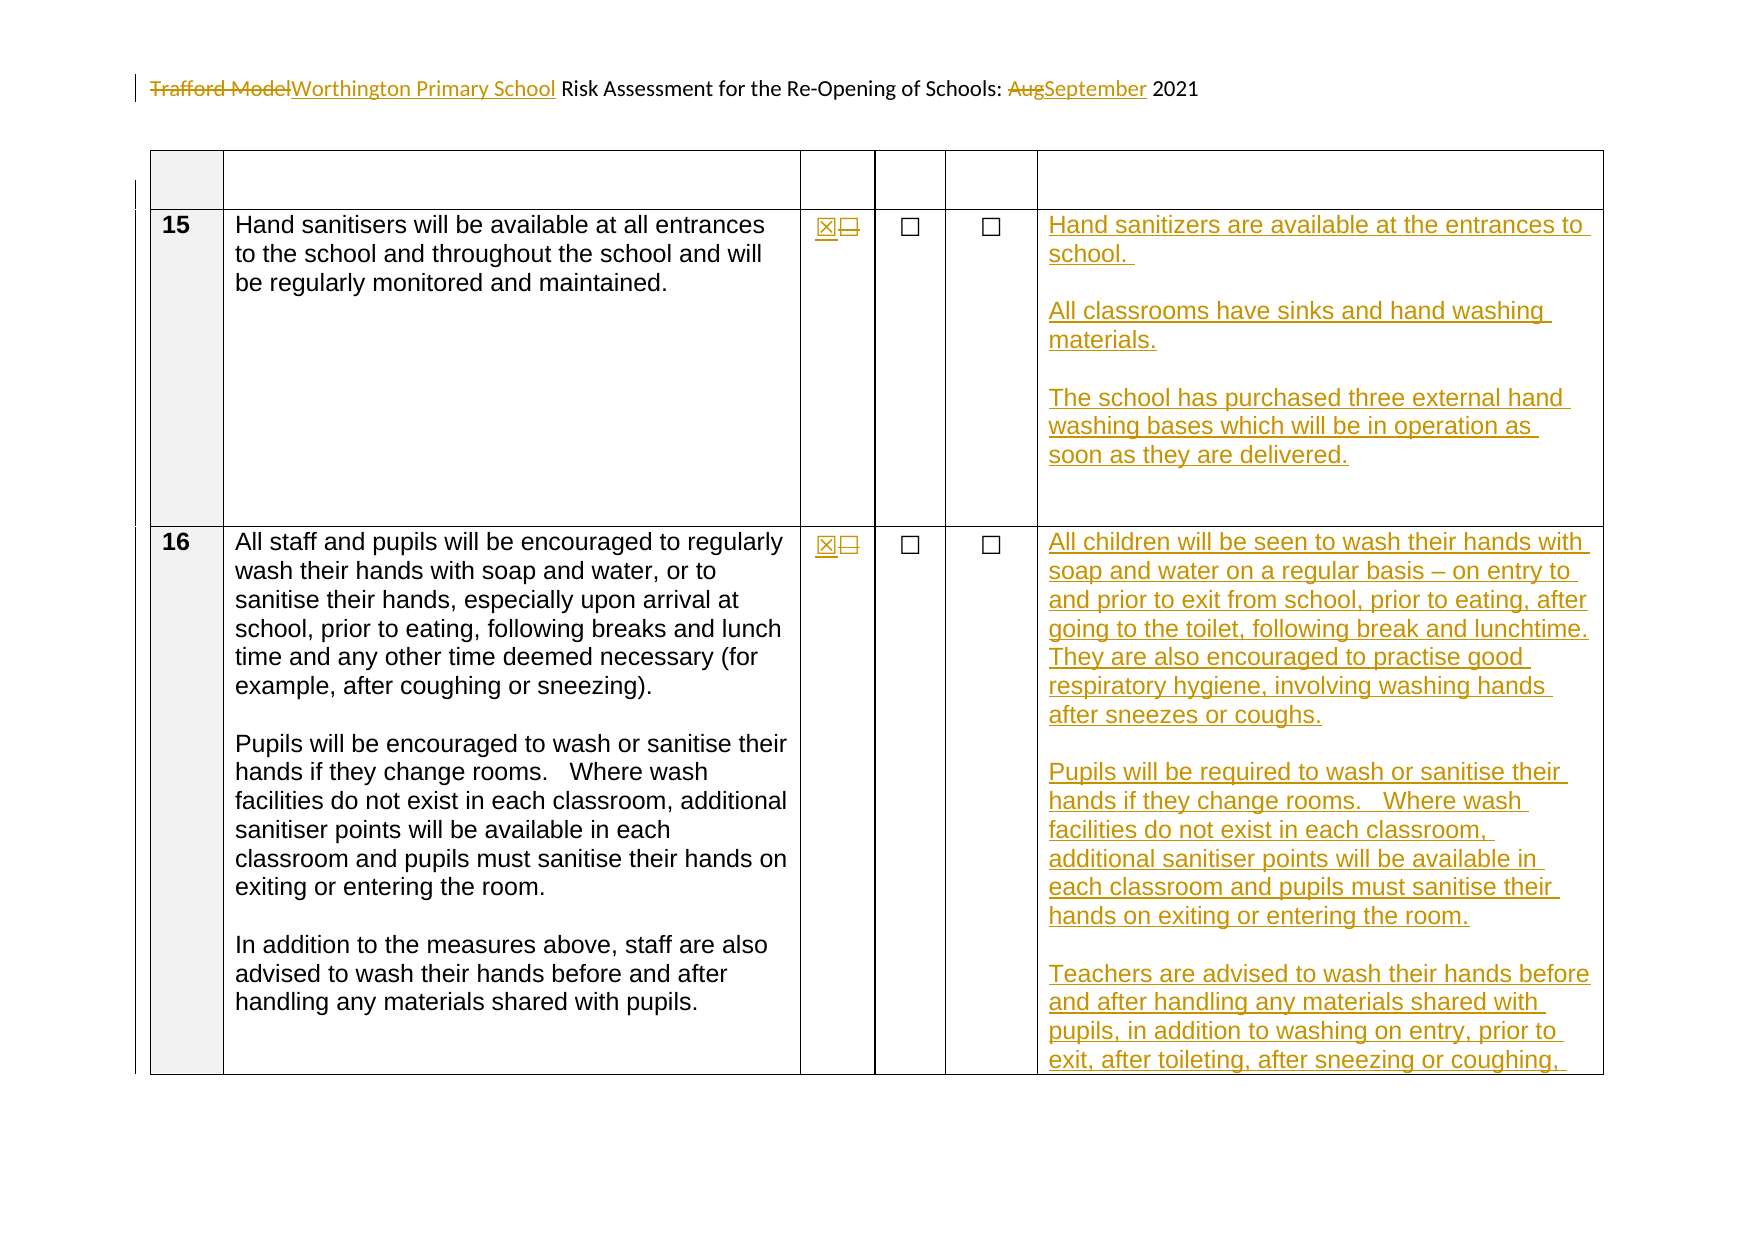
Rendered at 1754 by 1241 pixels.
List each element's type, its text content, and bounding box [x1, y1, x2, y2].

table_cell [1038, 151, 1603, 209]
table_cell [224, 527, 800, 1073]
table_cell [1038, 210, 1603, 526]
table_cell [224, 151, 800, 209]
table_cell 16 [151, 527, 223, 1073]
table_cell Hand sanitisers will be available at all entrances to the school and throughout the school and will be regularly monitored and maintained. [224, 210, 800, 526]
table_cell 14 [151, 151, 223, 209]
table_cell [1038, 527, 1603, 1073]
table_cell 15 [151, 210, 223, 526]
